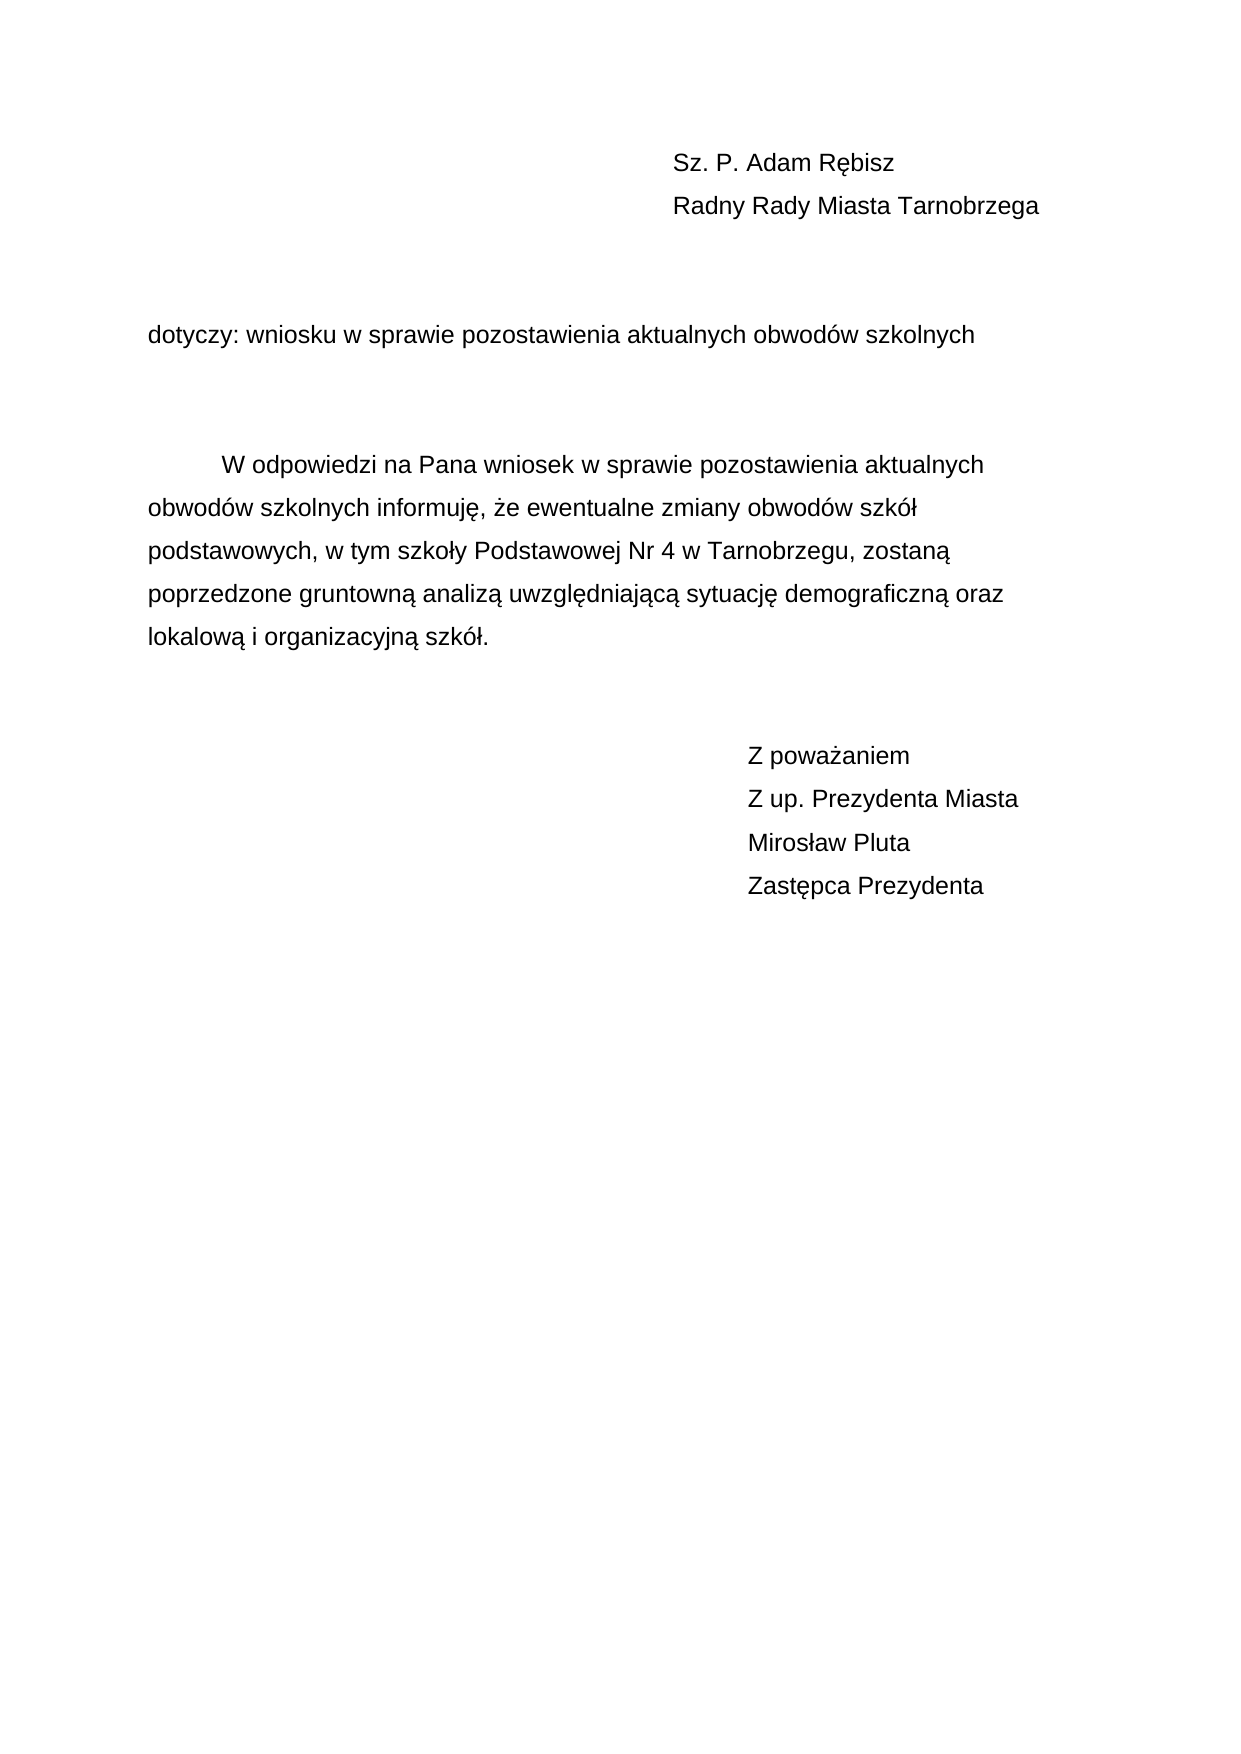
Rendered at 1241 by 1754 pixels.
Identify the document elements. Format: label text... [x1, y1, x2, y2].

text Sz. P. Adam Rębisz [673, 148, 1092, 176]
text Z poważaniem [748, 741, 1092, 770]
text Zastępca Prezydenta [748, 871, 1092, 899]
text W odpowiedzi na Pana wniosek w sprawie pozostawienia aktualnych obwodów szkolnych informuję, że ewentualne zmiany obwodów szkół podstawowych, w tym szkoły Podstawowej Nr 4 w Tarnobrzegu, zostaną poprzedzone gruntowną analizą uwzględniającą sytuację demograficzną oraz lokalową i organizacyjną szkół. [148, 449, 1092, 651]
text dotyczy: wniosku w sprawie pozostawienia aktualnych obwodów szkolnych [148, 320, 1092, 349]
text Mirosław Pluta [748, 828, 1092, 856]
text Radny Rady Miasta Tarnobrzega [673, 191, 1092, 219]
text Z up. Prezydenta Miasta [748, 784, 1092, 813]
